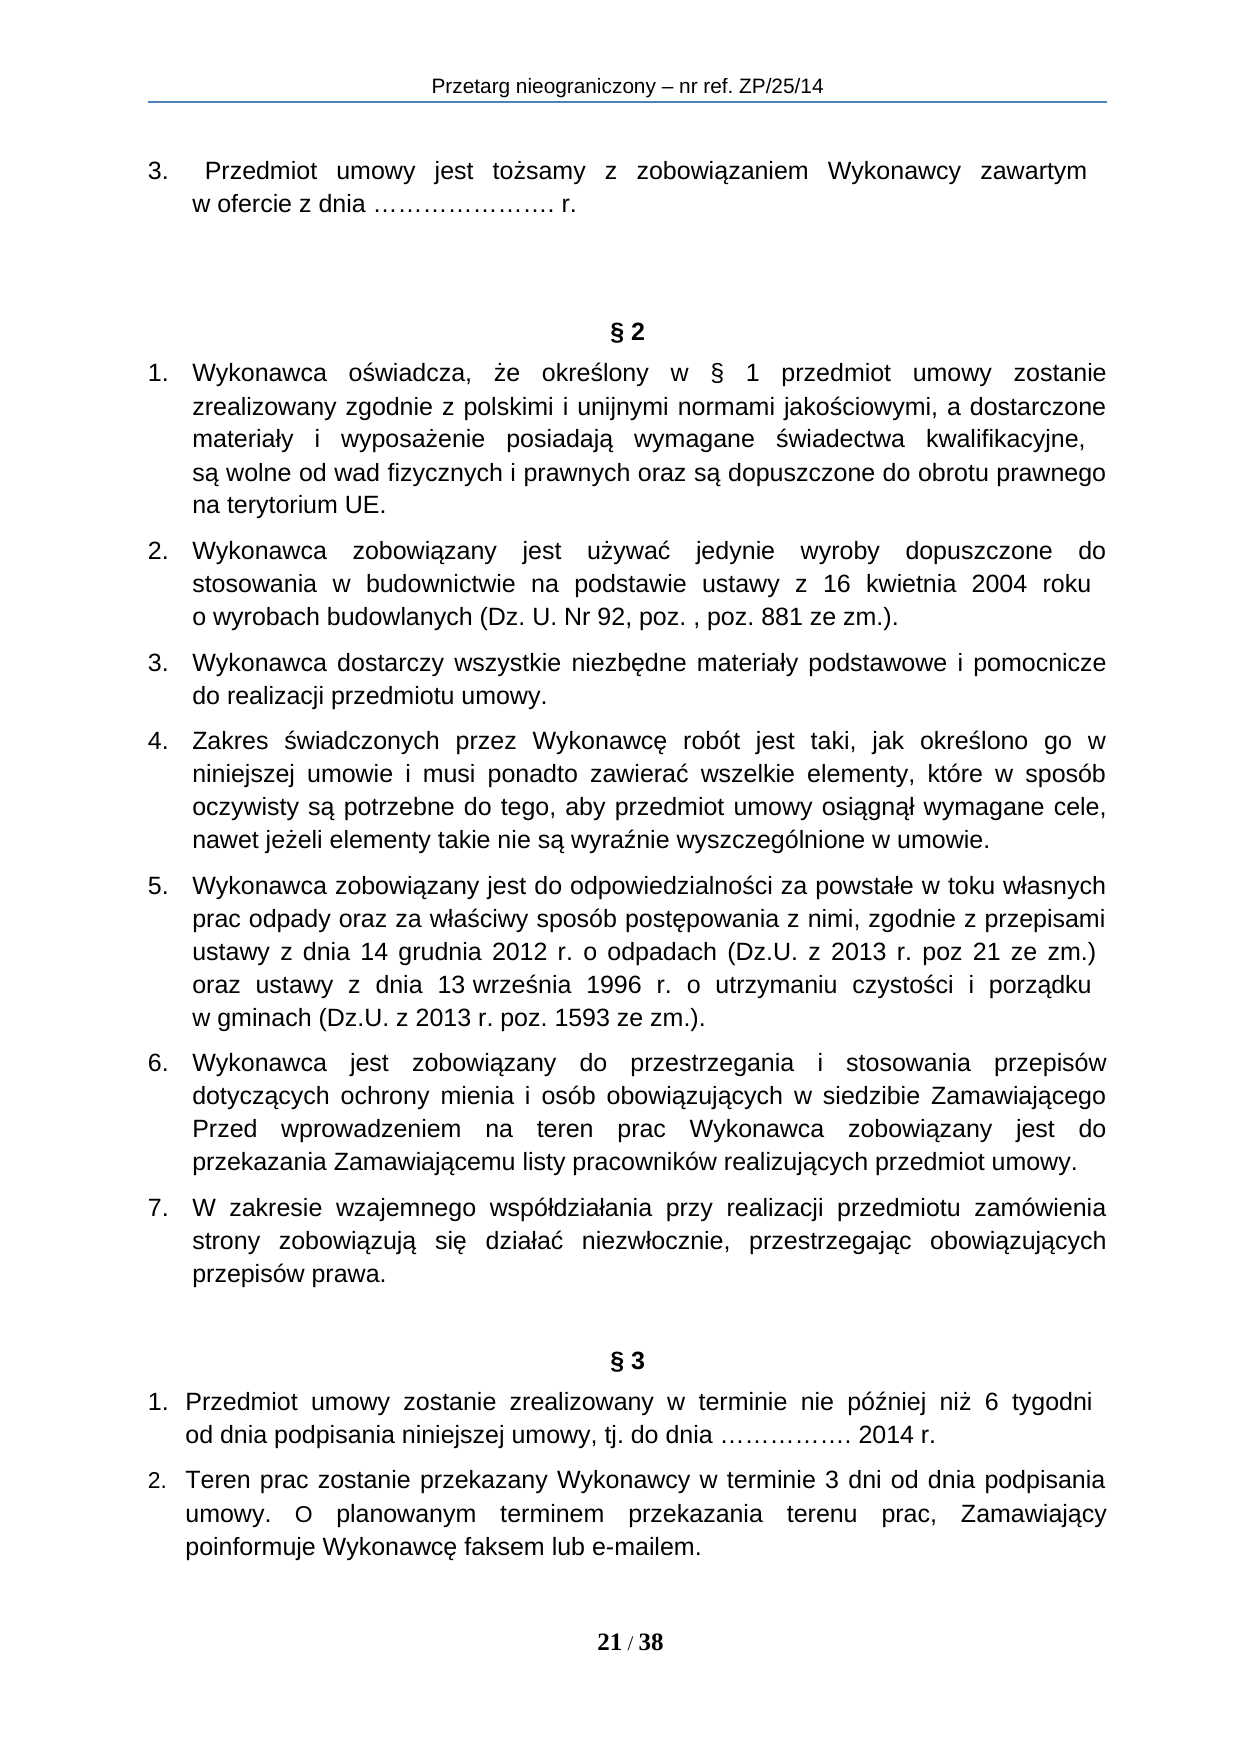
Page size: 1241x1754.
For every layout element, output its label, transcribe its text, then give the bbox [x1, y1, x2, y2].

list W zakresie wzajemnego współdziałania przy realizacji przedmiotu zamówienia strony zobowiązują się działać niezwłocznie, przestrzegając obowiązujących przepisów prawa. [148, 1193, 1107, 1288]
list Przedmiot umowy zostanie zrealizowany w terminie nie później niż 6 tygodni od dnia podpisania niniejszej umowy, tj. do dnia ……………. 2014 r. [148, 1387, 1107, 1449]
list Wykonawca dostarczy wszystkie niezbędne materiały podstawowe i pomocnicze do realizacji przedmiotu umowy. [148, 648, 1107, 709]
list Wykonawca zobowiązany jest do odpowiedzialności za powstałe w toku własnych prac odpady oraz za właściwy sposób postępowania z nimi, zgodnie z przepisami ustawy z dnia 14 grudnia 2012 r. o odpadach (Dz.U. z 2013 r. poz 21 ze zm.) oraz ustawy z dnia 13 września 1996 r. o utrzymaniu czystości i porządku w gminach (Dz.U. z 2013 r. poz. 1593 ze zm.). [148, 871, 1107, 1032]
list Zakres świadczonych przez Wykonawcę robót jest taki, jak określono go w niniejszej umowie i musi ponadto zawierać wszelkie elementy, które w sposób oczywisty są potrzebne do tego, aby przedmiot umowy osiągnął wymagane cele, nawet jeżeli elementy takie nie są wyraźnie wyszczególnione w umowie. [148, 726, 1107, 854]
list Wykonawca oświadcza, że określony w § 1 przedmiot umowy zostanie zrealizowany zgodnie z polskimi i unijnymi normami jakościowymi, a dostarczone materiały i wyposażenie posiadają wymagane świadectwa kwalifikacyjne, są wolne od wad fizycznych i prawnych oraz są dopuszczone do obrotu prawnego na terytorium UE. [148, 358, 1107, 519]
text § 3 [148, 1346, 1107, 1374]
list Teren prac zostanie przekazany Wykonawcy w terminie 3 dni od dnia podpisania umowy. O planowanym terminem przekazania terenu prac, Zamawiający poinformuje Wykonawcę faksem lub e-mailem. [148, 1466, 1107, 1560]
text § 2 [148, 317, 1107, 346]
list Wykonawca jest zobowiązany do przestrzegania i stosowania przepisów dotyczących ochrony mienia i osób obowiązujących w siedzibie Zamawiającego Przed wprowadzeniem na teren prac Wykonawca zobowiązany jest do przekazania Zamawiającemu listy pracowników realizujących przedmiot umowy. [148, 1048, 1107, 1176]
list Przedmiot umowy jest tożsamy z zobowiązaniem Wykonawcy zawartym w ofercie z dnia …………………. r. [148, 156, 1107, 218]
list Wykonawca zobowiązany jest używać jedynie wyroby dopuszczone do stosowania w budownictwie na podstawie ustawy z 16 kwietnia 2004 roku o wyrobach budowlanych (Dz. U. Nr 92, poz. , poz. 881 ze zm.). [148, 536, 1107, 631]
